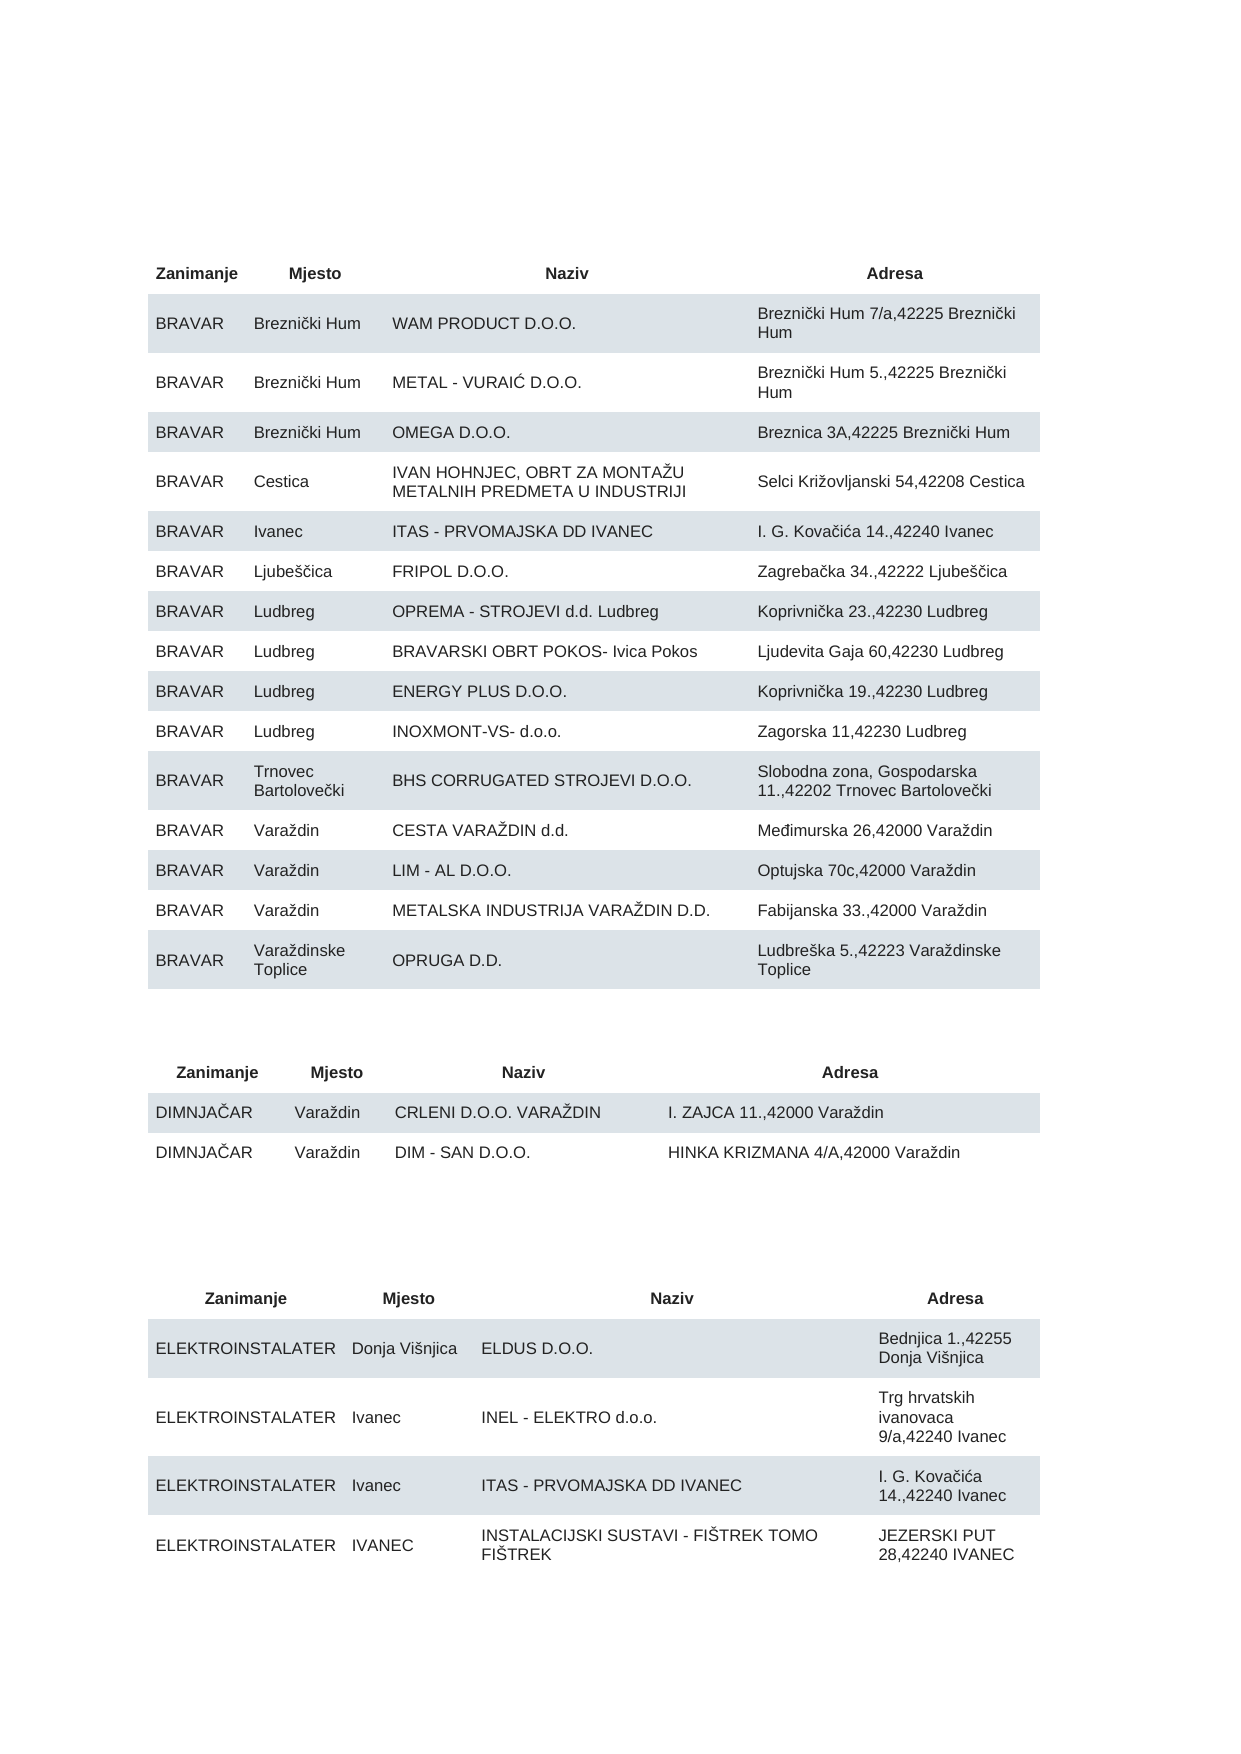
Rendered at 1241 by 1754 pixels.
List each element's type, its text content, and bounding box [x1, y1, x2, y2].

table_cell DIMNJAČAR [148, 1093, 287, 1133]
table_header Mjesto [344, 1279, 473, 1319]
table_cell BRAVARSKI OBRT POKOS- Ivica Pokos [384, 631, 749, 671]
table_cell Varaždin [246, 890, 384, 930]
table_cell Koprivnička 19.,42230 Ludbreg [749, 671, 1040, 711]
table_cell ELEKTROINSTALATER [148, 1456, 344, 1515]
table_cell INSTALACIJSKI SUSTAVI - FIŠTREK TOMO FIŠTREK [473, 1515, 870, 1574]
table_cell ITAS - PRVOMAJSKA DD IVANEC [473, 1456, 870, 1515]
table_cell ELEKTROINSTALATER [148, 1378, 344, 1456]
table_cell BRAVAR [148, 294, 246, 353]
table_cell Varaždin [246, 850, 384, 890]
table_cell Slobodna zona, Gospodarska 11.,42202 Trnovec Bartolovečki [749, 751, 1040, 810]
table_cell BRAVAR [148, 751, 246, 810]
table_cell LIM - AL D.O.O. [384, 850, 749, 890]
table_cell HINKA KRIZMANA 4/A,42000 Varaždin [660, 1133, 1040, 1173]
table_cell Bednjica 1.,42255 Donja Višnjica [870, 1319, 1040, 1378]
table_cell METAL - VURAIĆ D.O.O. [384, 353, 749, 412]
table_cell BRAVAR [148, 353, 246, 412]
table_cell BRAVAR [148, 711, 246, 751]
table_cell ELEKTROINSTALATER [148, 1515, 344, 1574]
table_cell BRAVAR [148, 810, 246, 850]
table_cell Trnovec Bartolovečki [246, 751, 384, 810]
table_cell JEZERSKI PUT 28,42240 IVANEC [870, 1515, 1040, 1574]
table_header Adresa [749, 254, 1040, 294]
table_cell DIMNJAČAR [148, 1133, 287, 1173]
table_header Zanimanje [148, 1053, 287, 1093]
table_cell Selci Križovljanski 54,42208 Cestica [749, 452, 1040, 511]
table_cell Ljudevita Gaja 60,42230 Ludbreg [749, 631, 1040, 671]
table_cell Breznički Hum [246, 294, 384, 353]
table_cell ELEKTROINSTALATER [148, 1319, 344, 1378]
table_cell BRAVAR [148, 511, 246, 551]
table_cell Fabijanska 33.,42000 Varaždin [749, 890, 1040, 930]
table_cell Koprivnička 23.,42230 Ludbreg [749, 591, 1040, 631]
table_cell OMEGA D.O.O. [384, 412, 749, 452]
table_header Adresa [870, 1279, 1040, 1319]
table_cell BRAVAR [148, 930, 246, 989]
table_cell BRAVAR [148, 551, 246, 591]
table_cell Ludbreg [246, 631, 384, 671]
table_cell OPREMA - STROJEVI d.d. Ludbreg [384, 591, 749, 631]
table_cell BRAVAR [148, 850, 246, 890]
table_header Naziv [387, 1053, 660, 1093]
table_cell BRAVAR [148, 671, 246, 711]
table_cell I. G. Kovačića 14.,42240 Ivanec [749, 511, 1040, 551]
table_cell BRAVAR [148, 412, 246, 452]
table_header Naziv [473, 1279, 870, 1319]
table_header Mjesto [287, 1053, 387, 1093]
table_cell ENERGY PLUS D.O.O. [384, 671, 749, 711]
table_cell Ludbreg [246, 671, 384, 711]
table_cell INOXMONT-VS- d.o.o. [384, 711, 749, 751]
table_cell Breznički Hum [246, 412, 384, 452]
table_cell BHS CORRUGATED STROJEVI D.O.O. [384, 751, 749, 810]
table_cell BRAVAR [148, 631, 246, 671]
table_cell Breznički Hum 5.,42225 Breznički Hum [749, 353, 1040, 412]
table_cell CRLENI D.O.O. VARAŽDIN [387, 1093, 660, 1133]
table_cell Breznički Hum [246, 353, 384, 412]
table_cell Breznički Hum 7/a,42225 Breznički Hum [749, 294, 1040, 353]
table_cell Breznica 3A,42225 Breznički Hum [749, 412, 1040, 452]
table_cell I. G. Kovačića 14.,42240 Ivanec [870, 1456, 1040, 1515]
table_cell Optujska 70c,42000 Varaždin [749, 850, 1040, 890]
table_cell Zagorska 11,42230 Ludbreg [749, 711, 1040, 751]
table_cell Varaždin [287, 1093, 387, 1133]
table_cell INEL - ELEKTRO d.o.o. [473, 1378, 870, 1456]
table_header Zanimanje [148, 254, 246, 294]
table_header Adresa [660, 1053, 1040, 1093]
table_cell Ljubeščica [246, 551, 384, 591]
table_cell WAM PRODUCT D.O.O. [384, 294, 749, 353]
table_header Mjesto [246, 254, 384, 294]
table_cell IVAN HOHNJEC, OBRT ZA MONTAŽU METALNIH PREDMETA U INDUSTRIJI [384, 452, 749, 511]
table_cell Ludbreg [246, 591, 384, 631]
table_cell Varaždinske Toplice [246, 930, 384, 989]
table_cell Varaždin [246, 810, 384, 850]
table_header Zanimanje [148, 1279, 344, 1319]
table_cell Ivanec [344, 1456, 473, 1515]
table_cell ELDUS D.O.O. [473, 1319, 870, 1378]
table_cell Ivanec [246, 511, 384, 551]
table_cell ITAS - PRVOMAJSKA DD IVANEC [384, 511, 749, 551]
table_header Naziv [384, 254, 749, 294]
table_cell Trg hrvatskih ivanovaca 9/a,42240 Ivanec [870, 1378, 1040, 1456]
table_cell IVANEC [344, 1515, 473, 1574]
table_cell Zagrebačka 34.,42222 Ljubeščica [749, 551, 1040, 591]
table_cell BRAVAR [148, 452, 246, 511]
table_cell FRIPOL D.O.O. [384, 551, 749, 591]
table_cell CESTA VARAŽDIN d.d. [384, 810, 749, 850]
table_cell Donja Višnjica [344, 1319, 473, 1378]
table_cell DIM - SAN D.O.O. [387, 1133, 660, 1173]
table_cell BRAVAR [148, 890, 246, 930]
table_cell Ludbreg [246, 711, 384, 751]
table_cell Cestica [246, 452, 384, 511]
table_cell Ludbreška 5.,42223 Varaždinske Toplice [749, 930, 1040, 989]
table_cell OPRUGA D.D. [384, 930, 749, 989]
table_cell Varaždin [287, 1133, 387, 1173]
table_cell BRAVAR [148, 591, 246, 631]
table_cell I. ZAJCA 11.,42000 Varaždin [660, 1093, 1040, 1133]
table_cell Ivanec [344, 1378, 473, 1456]
table_cell METALSKA INDUSTRIJA VARAŽDIN D.D. [384, 890, 749, 930]
table_cell Međimurska 26,42000 Varaždin [749, 810, 1040, 850]
